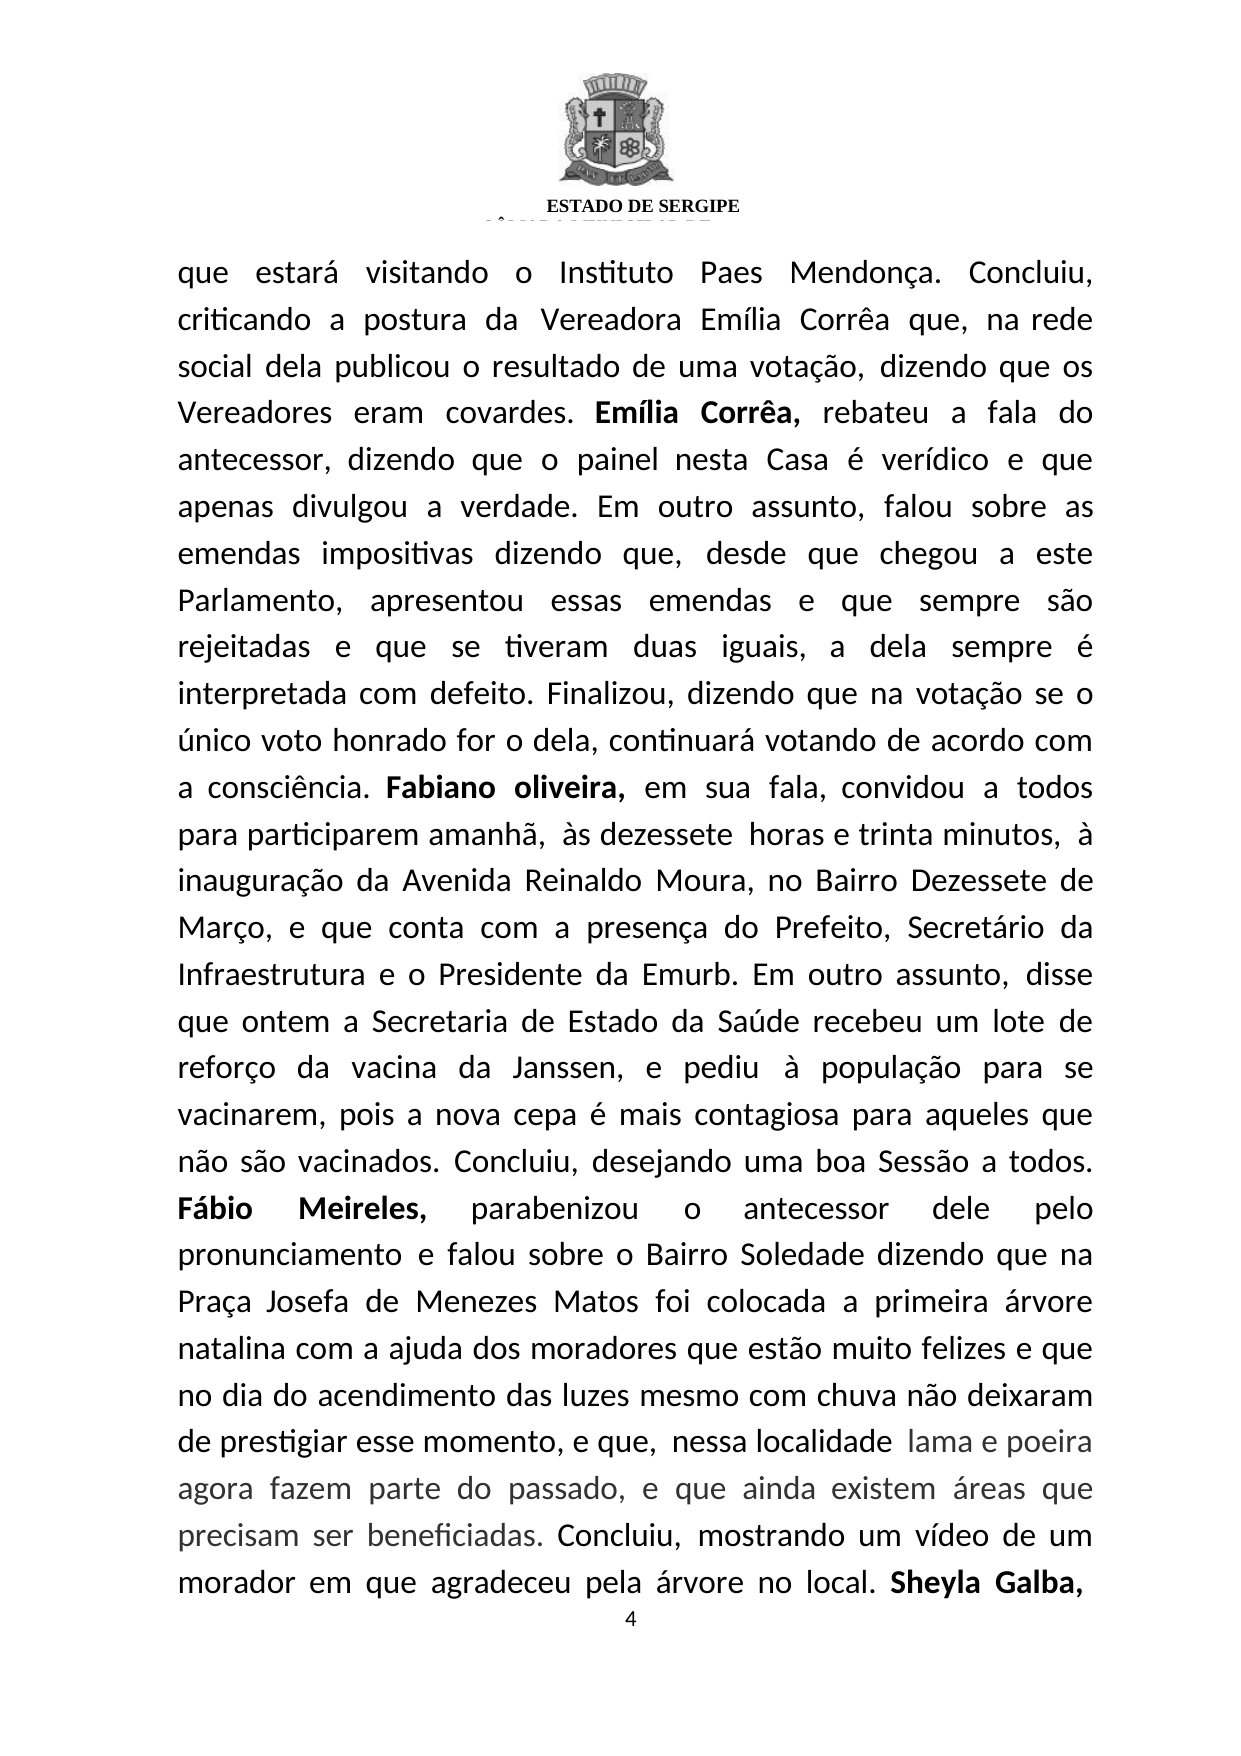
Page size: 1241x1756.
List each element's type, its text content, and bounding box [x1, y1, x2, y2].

picture [558, 73, 675, 186]
text que estará visitando o Instituto Paes Mendonça. Concluiu, criticando a postura da Vereadora Emília Corrêa que, na rede social dela publicou o resultado de uma votação, dizendo que os Vereadores eram covardes. Emília Corrêa, rebateu a fala do antecessor, dizendo que o painel nesta Casa é verídico e que apenas divulgou a verdade. Em outro assunto, falou sobre as emendas impositivas dizendo que, desde que chegou a este Parlamento, apresentou essas emendas e que sempre são rejeitadas e que se tiveram duas iguais, a dela sempre é interpretada com defeito. Finalizou, dizendo que na votação se o único voto honrado for o dela, continuará votando de acordo com a consciência. Fabiano oliveira, em sua fala, convidou a todos para participarem amanhã, às dezessete horas e trinta minutos, à inauguração da Avenida Reinaldo Moura, no Bairro Dezessete de Março, e que conta com a presença do Prefeito, Secretário da Infraestrutura e o Presidente da Emurb. Em outro assunto, disse que ontem a Secretaria de Estado da Saúde recebeu um lote de reforço da vacina da Janssen, e pediu à população para se vacinarem, pois a nova cepa é mais contagiosa para aqueles que não são vacinados. Concluiu, desejando uma boa Sessão a todos. Fábio Meireles, parabenizou o antecessor dele pelo pronunciamento e falou sobre o Bairro Soledade dizendo que na Praça Josefa de Menezes Matos foi colocada a primeira árvore natalina com a ajuda dos moradores que estão muito felizes e que no dia do acendimento das luzes mesmo com chuva não deixaram de prestigiar esse momento, e que, nessa localidade lama e poeira agora fazem parte do passado, e que ainda existem áreas que precisam ser beneficiadas. Concluiu, mostrando um vídeo de um morador em que agradeceu pela árvore no local. Sheyla Galba, [177, 251, 1093, 1602]
